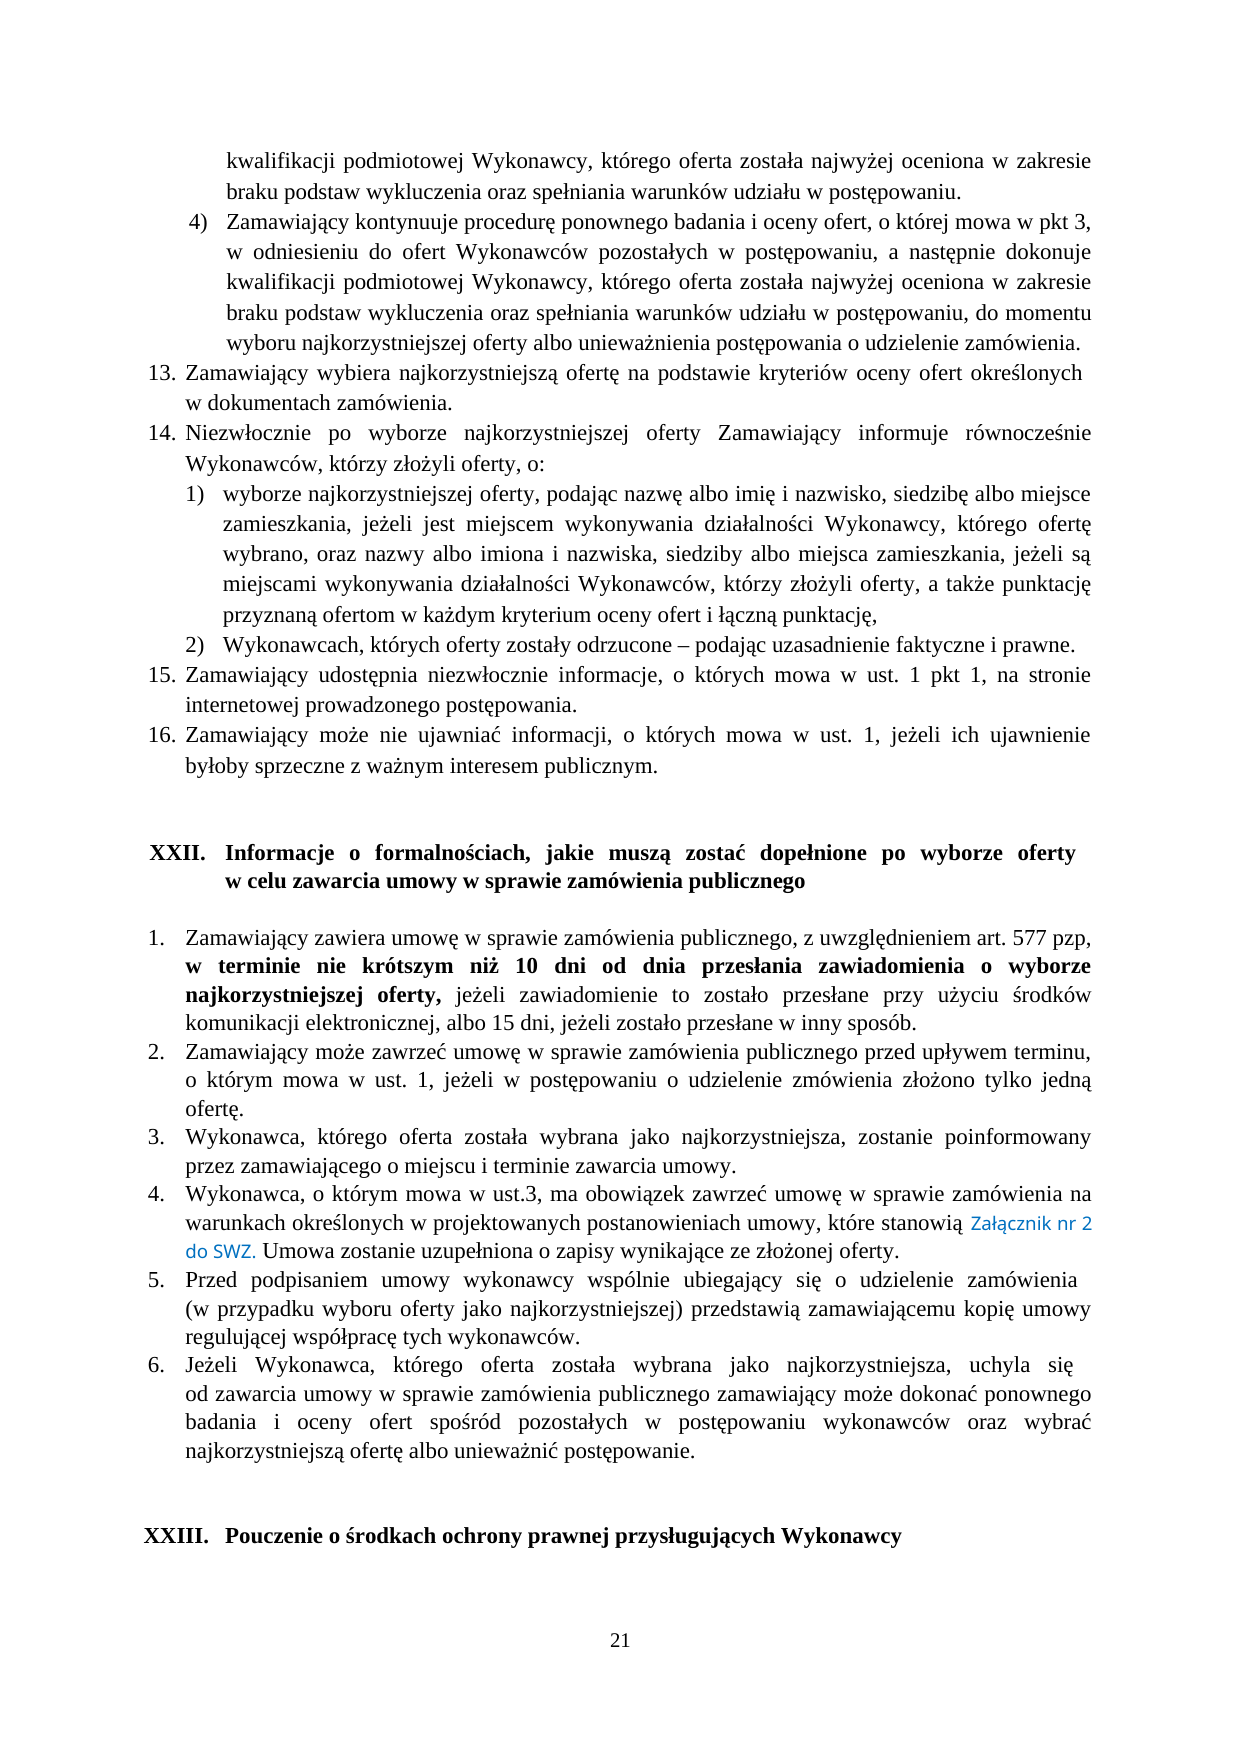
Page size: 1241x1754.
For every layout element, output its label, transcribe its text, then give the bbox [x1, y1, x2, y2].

list Informacje o formalnościach, jakie muszą zostać dopełnione po wyborze oferty w celu zawarcia umowy w sprawie zamówienia publicznego [206, 839, 1093, 894]
list Przed podpisaniem umowy wykonawcy wspólnie ubiegający się o udzielenie zamówienia (w przypadku wyboru oferty jako najkorzystniejszej) przedstawią zamawiającemu kopię umowy regulującej współpracę tych wykonawców. [148, 1266, 1093, 1349]
list Zamawiający kontynuuje procedurę ponownego badania i oceny ofert, o której mowa w pkt 3, w odniesieniu do ofert Wykonawców pozostałych w postępowaniu, a następnie dokonuje kwalifikacji podmiotowej Wykonawcy, którego oferta została najwyżej oceniona w zakresie braku podstaw wykluczenia oraz spełniania warunków udziału w postępowaniu, do momentu wyboru najkorzystniejszej oferty albo unieważnienia postępowania o udzielenie zamówienia. [188, 208, 1093, 355]
list Zamawiający może zawrzeć umowę w sprawie zamówienia publicznego przed upływem terminu, o którym mowa w ust. 1, jeżeli w postępowaniu o udzielenie zmówienia złożono tylko jedną ofertę. [148, 1038, 1093, 1121]
list Zamawiający zawiera umowę w sprawie zamówienia publicznego, z uwzględnieniem art. 577 pzp, w terminie nie krótszym niż 10 dni od dnia przesłania zawiadomienia o wyborze najkorzystniejszej oferty, jeżeli zawiadomienie to zostało przesłane przy użyciu środków komunikacji elektronicznej, albo 15 dni, jeżeli zostało przesłane w inny sposób. [148, 924, 1093, 1036]
list Zamawiający udostępnia niezwłocznie informacje, o których mowa w ust. 1 pkt 1, na stronie internetowej prowadzonego postępowania. [148, 661, 1093, 718]
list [188, 148, 1093, 204]
list Wykonawcach, których oferty zostały odrzucone – podając uzasadnienie faktyczne i prawne. [185, 631, 1093, 657]
list Niezwłocznie po wyborze najkorzystniejszej oferty Zamawiający informuje równocześnie Wykonawców, którzy złożyli oferty, o: [148, 419, 1093, 476]
list Wykonawca, o którym mowa w ust.3, ma obowiązek zawrzeć umowę w sprawie zamówienia na warunkach określonych w projektowanych postanowieniach umowy, które stanowią Załącznik nr 2 do SWZ. Umowa zostanie uzupełniona o zapisy wynikające ze złożonej oferty. [148, 1180, 1093, 1264]
list Jeżeli Wykonawca, którego oferta została wybrana jako najkorzystniejsza, uchyla się od zawarcia umowy w sprawie zamówienia publicznego zamawiający może dokonać ponownego badania i oceny ofert spośród pozostałych w postępowaniu wykonawców oraz wybrać najkorzystniejszą ofertę albo unieważnić postępowanie. [148, 1352, 1093, 1463]
list Zamawiający wybiera najkorzystniejszą ofertę na podstawie kryteriów oceny ofert określonych w dokumentach zamówienia. [148, 359, 1093, 416]
list Wykonawca, którego oferta została wybrana jako najkorzystniejsza, zostanie poinformowany przez zamawiającego o miejscu i terminie zawarcia umowy. [148, 1123, 1093, 1178]
list Pouczenie o środkach ochrony prawnej przysługujących Wykonawcy [209, 1522, 1093, 1548]
list wyborze najkorzystniejszej oferty, podając nazwę albo imię i nazwisko, siedzibę albo miejsce zamieszkania, jeżeli jest miejscem wykonywania działalności Wykonawcy, którego ofertę wybrano, oraz nazwy albo imiona i nazwiska, siedziby albo miejsca zamieszkania, jeżeli są miejscami wykonywania działalności Wykonawców, którzy złożyli oferty, a także punktację przyznaną ofertom w każdym kryterium oceny ofert i łączną punktację, [185, 480, 1093, 627]
list Zamawiający może nie ujawniać informacji, o których mowa w ust. 1, jeżeli ich ujawnienie byłoby sprzeczne z ważnym interesem publicznym. [148, 722, 1093, 778]
